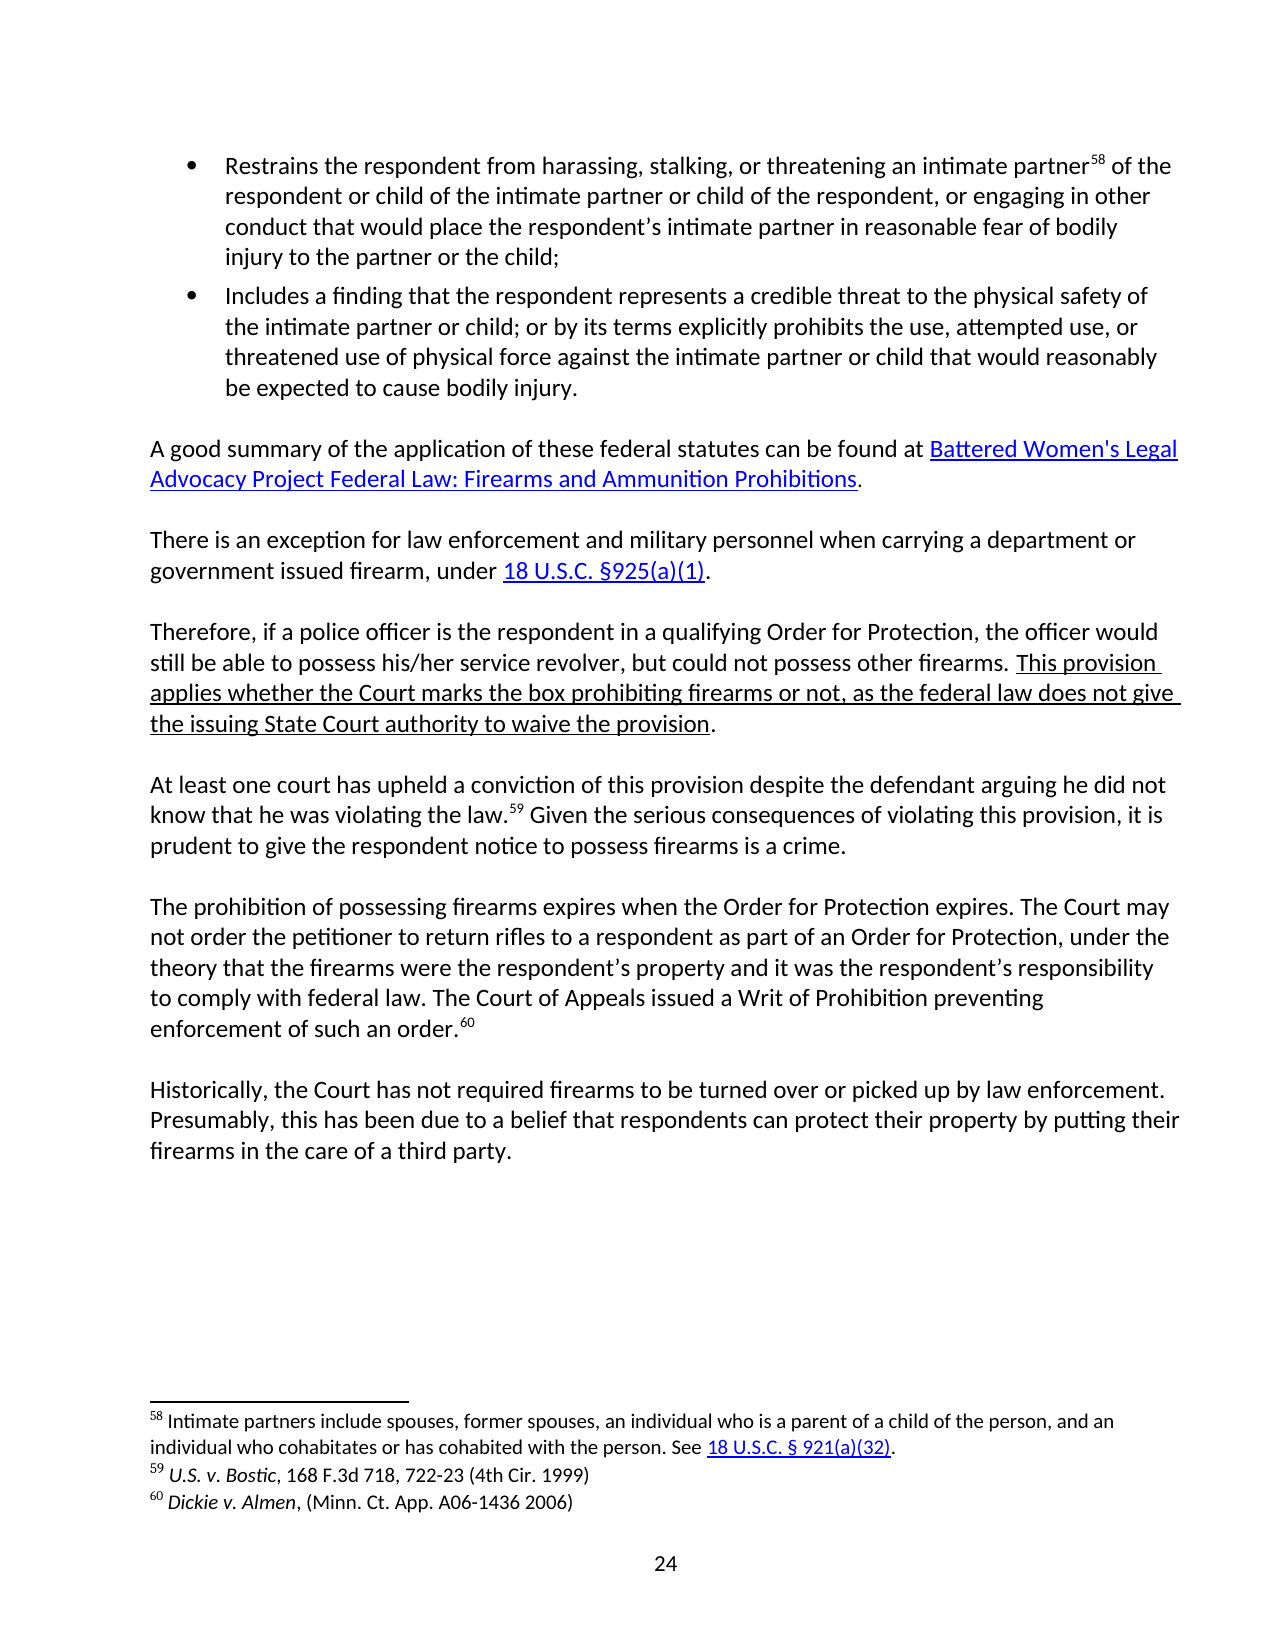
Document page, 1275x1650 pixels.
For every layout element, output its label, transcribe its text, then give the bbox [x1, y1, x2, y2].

text At least one court has upheld a conviction of this provision despite the defendant arguing he did not know that he was violating the law. Given the serious consequences of violating this provision, it is prudent to give the respondent notice to possess firearms is a crime. [150, 769, 1181, 860]
list Includes a finding that the respondent represents a credible threat to the physical safety of the intimate partner or child; or by its terms explicitly prohibits the use, attempted use, or threatened use of physical force against the intimate partner or child that would reasonably be expected to cause bodily injury. [187, 280, 1181, 402]
list Restrains the respondent from harassing, stalking, or threatening an intimate partner of the respondent or child of the intimate partner or child of the respondent, or engaging in other conduct that would place the respondent’s intimate partner in reasonable fear of bodily injury to the partner or the child; [187, 150, 1181, 272]
text A good summary of the application of these federal statutes can be found at Battered Women's Legal Advocacy Project Federal Law: Firearms and Ammunition Prohibitions. [150, 433, 1181, 494]
text There is an exception for law enforcement and military personnel when carrying a department or government issued firearm, under 18 U.S.C. §925(a)(1). [150, 524, 1181, 586]
text Therefore, if a police officer is the respondent in a qualifying Order for Protection, the officer would still be able to possess his/her service revolver, but could not possess other firearms. This provision applies whether the Court marks the box prohibiting firearms or not, as the federal law does not give the issuing State Court authority to waive the provision. [150, 616, 1181, 703]
text Historically, the Court has not required firearms to be turned over or picked up by law enforcement. Presumably, this has been due to a belief that respondents can protect their property by putting their firearms in the care of a third party. [150, 1074, 1181, 1166]
text The prohibition of possessing firearms expires when the Order for Protection expires. The Court may not order the petitioner to return rifles to a respondent as part of an Order for Protection, under the theory that the firearms were the respondent’s property and it was the respondent’s responsibility to comply with federal law. The Court of Appeals issued a Writ of Prohibition preventing enforcement of such an order. [150, 891, 1181, 1043]
text Therefore, if a police officer is the respondent in a qualifying Order for Protection, the officer would still be able to possess his/her service revolver, but could not possess other firearms. This provision applies whether the Court marks the box prohibiting firearms or not, as the federal law does not give the issuing State Court authority to waive the provision. [150, 705, 1181, 738]
